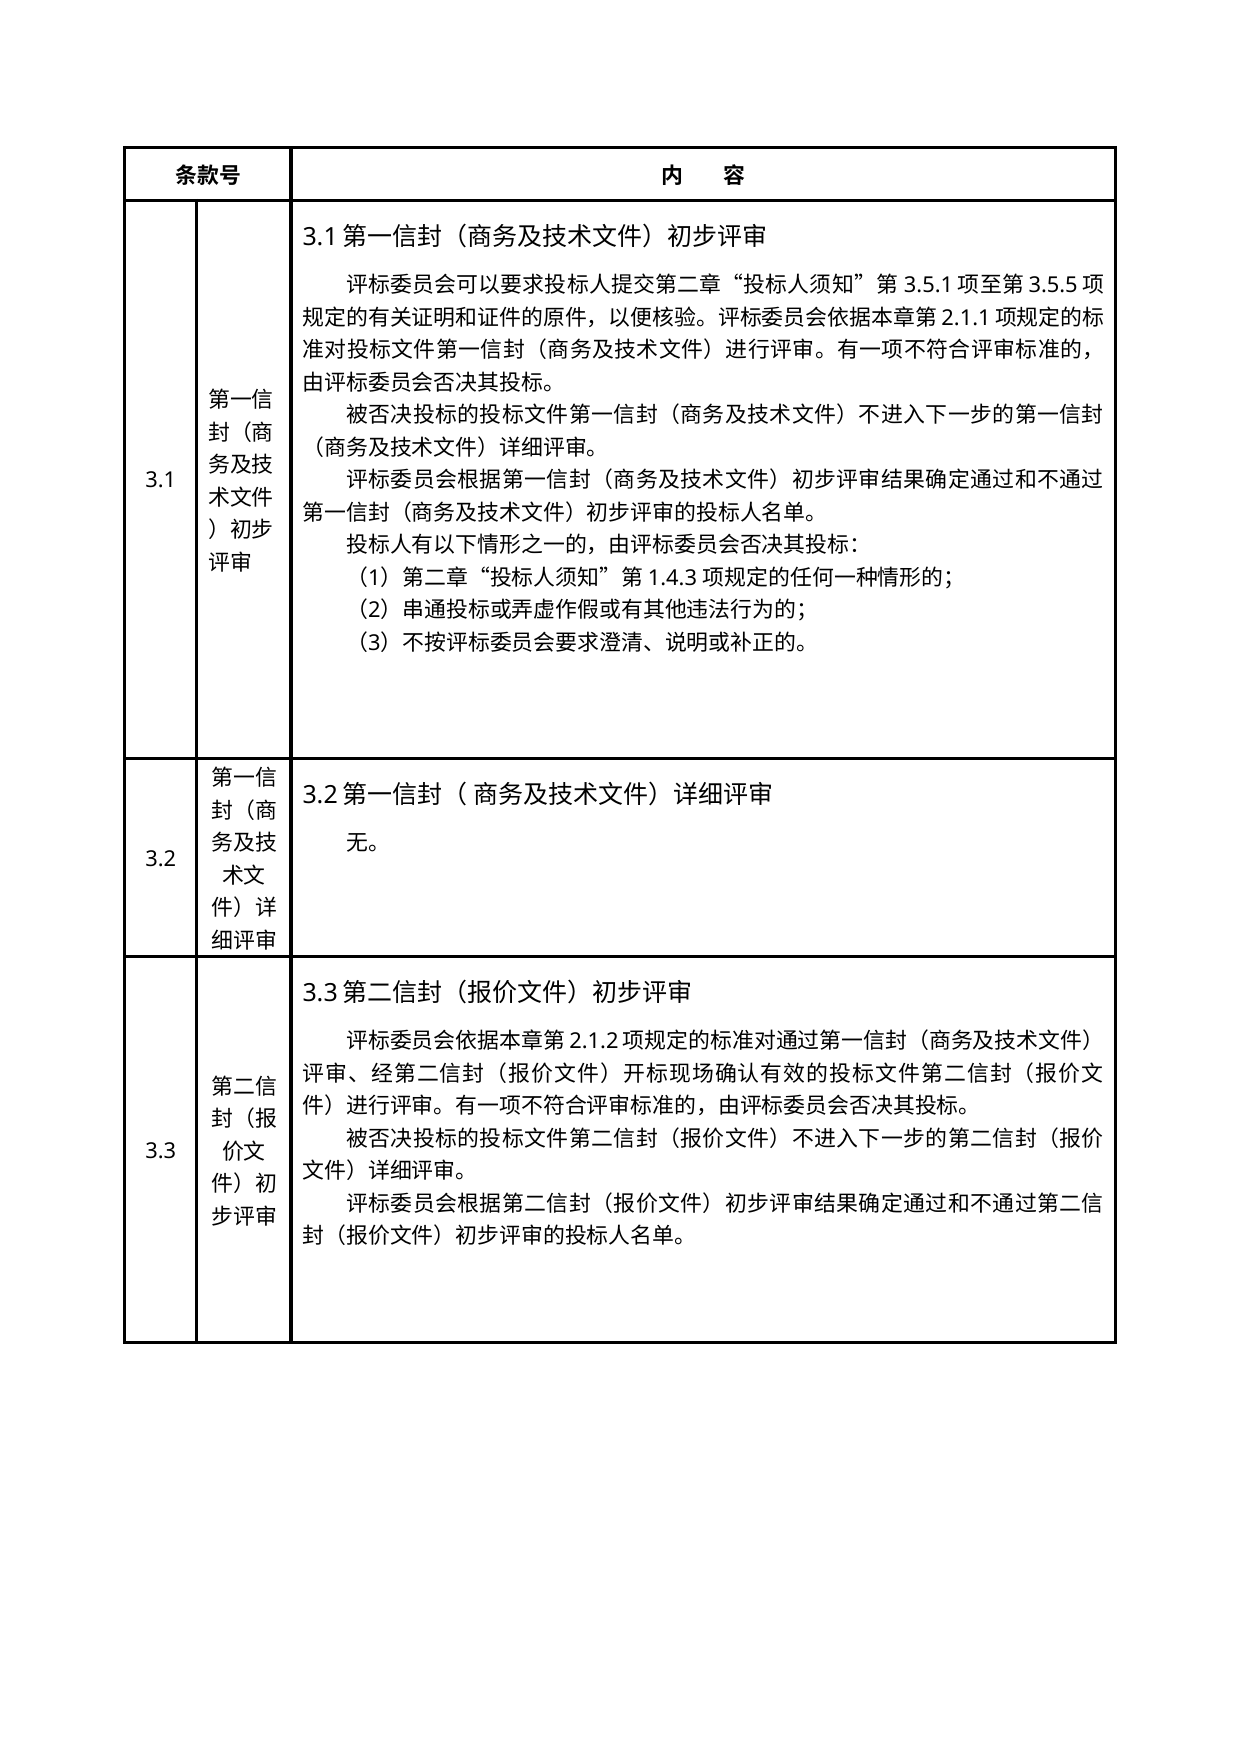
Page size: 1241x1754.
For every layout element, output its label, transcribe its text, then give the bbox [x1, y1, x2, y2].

table_cell 3.3 [126, 958, 195, 1341]
table_cell 第一信 封（商 务及技 术文件 ）初步 评审 [198, 202, 289, 757]
table_header 条款号 [126, 149, 289, 199]
table_cell 3.3第二信封（报价文件）初步评审 评标委员会依据本章第2.1.2项规定的标准对通过第一信封（商务及技术文件）评审、经第二信封（报价文件）开标现场确认有效的投标文件第二信封（报价文件）进行评审。有一项不符合评审标准的，由评标委员会否决其投标。 被否决投标的投标文件第二信封（报价文件）不进入下一步的第二信封（报价文件）详细评审。 评标委员会根据第二信封（报价文件）初步评审结果确定通过和不通过第二信封（报价文件）初步评审的投标人名单。 [293, 958, 1114, 1341]
table_cell 第二信 封（报 价文件）初 步评审 [198, 958, 289, 1341]
table_cell 3.1第一信封（商务及技术文件）初步评审 评标委员会可以要求投标人提交第二章“投标人须知”第3.5.1项至第3.5.5项规定的有关证明和证件的原件，以便核验。评标委员会依据本章第2.1.1项规定的标准对投标文件第一信封（商务及技术文件）进行评审。有一项不符合评审标准的，由评标委员会否决其投标。 被否决投标的投标文件第一信封（商务及技术文件）不进入下一步的第一信封（商务及技术文件）详细评审。 评标委员会根据第一信封（商务及技术文件）初步评审结果确定通过和不通过第一信封（商务及技术文件）初步评审的投标人名单。 投标人有以下情形之一的，由评标委员会否决其投标： （1）第二章“投标人须知”第 1.4.3 项规定的任何一种情形的； （2）串通投标或弄虚作假或有其他违法行为的； （3）不按评标委员会要求澄清、说明或补正的。 [293, 202, 1114, 757]
table_cell 3.2第一信封（ 商务及技术文件）详细评审 无。 [293, 760, 1114, 955]
table_cell 第一信 封（商 务及技 术文件）详 细评审 [198, 760, 289, 955]
table_header 内 容 [293, 149, 1114, 199]
table_cell 3.1 [126, 202, 195, 757]
table_cell 3.2 [126, 760, 195, 955]
